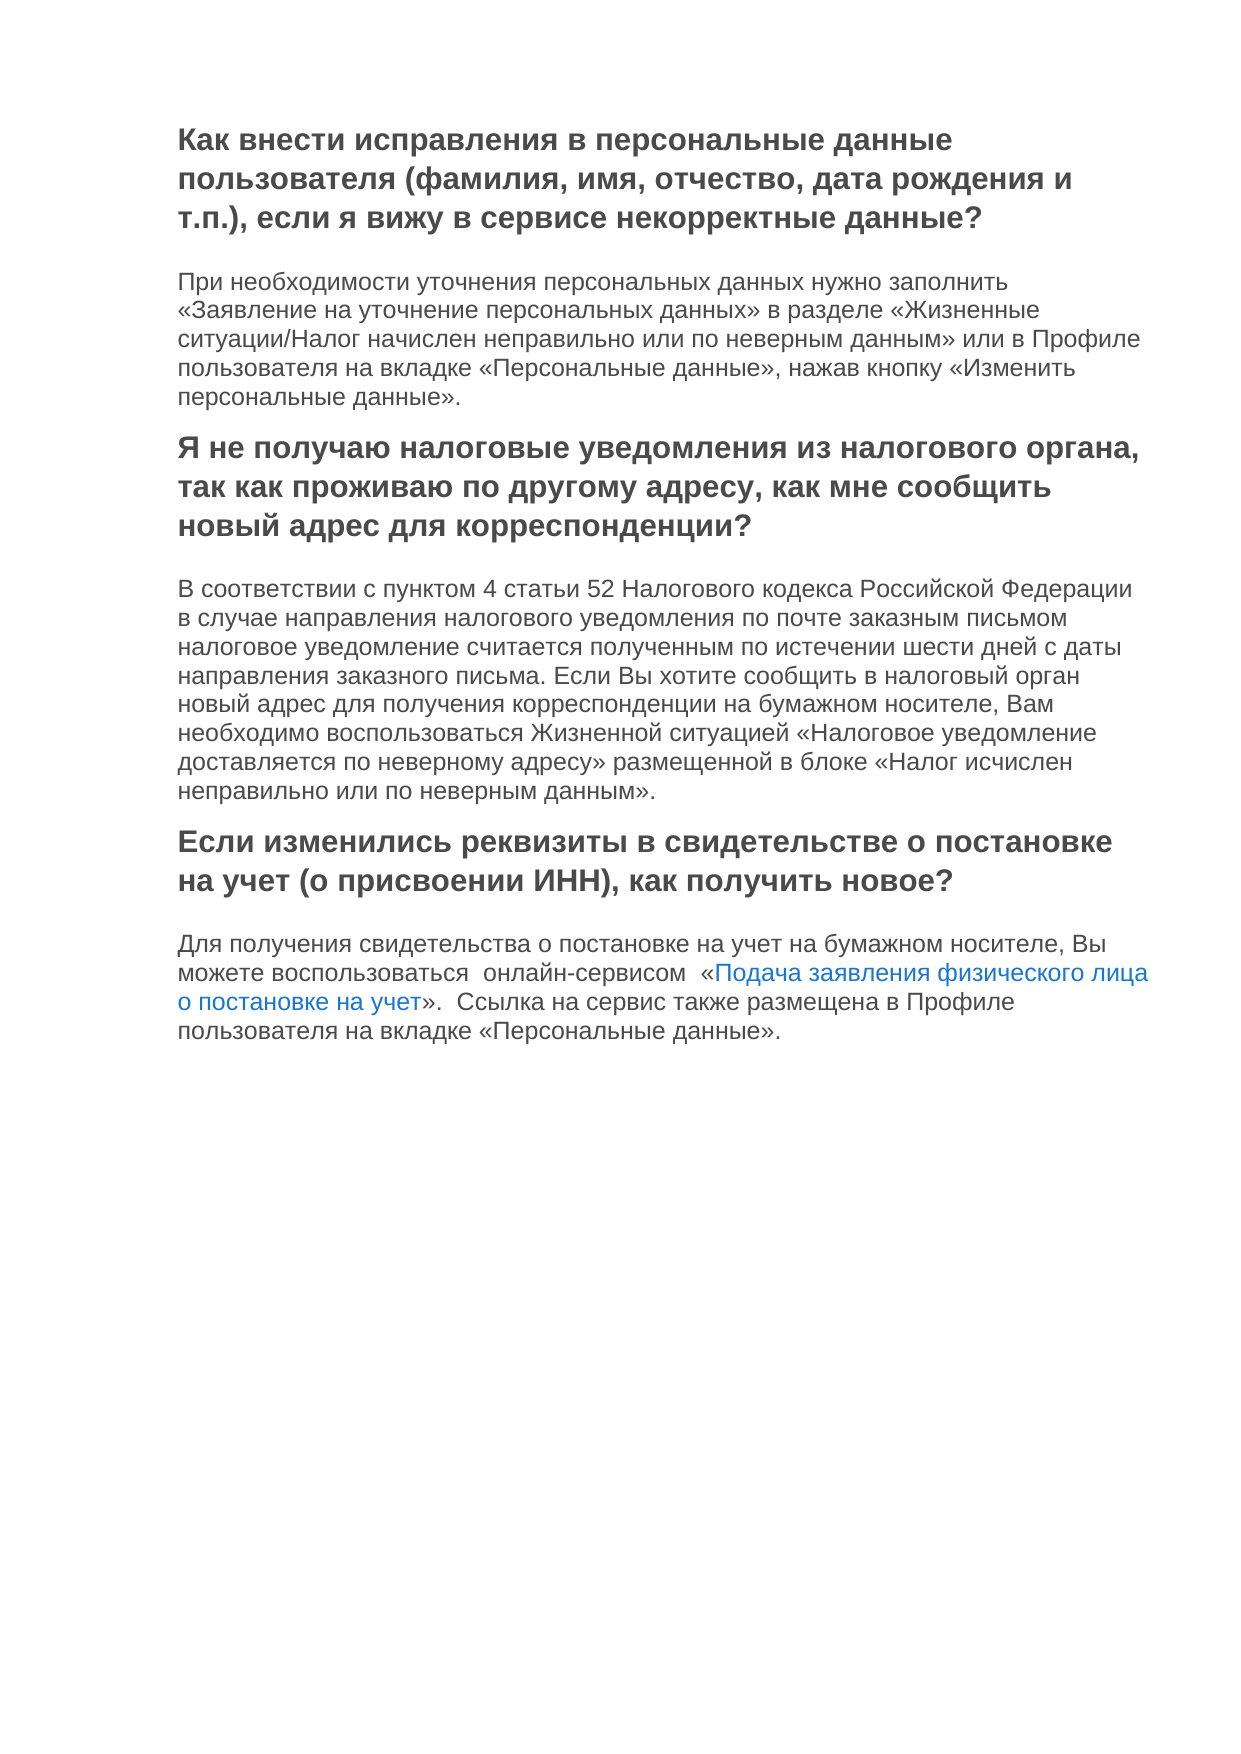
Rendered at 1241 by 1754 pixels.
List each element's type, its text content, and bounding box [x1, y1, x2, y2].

text Если изменились реквизиты в свидетельстве о постановке на учет (о присвоении ИНН), как получить новое? [177, 820, 1152, 898]
text Для получения свидетельства о постановке на учет на бумажном носителе, Вы можете воспользоваться онлайн-сервисом «Подача заявления физического лица о постановке на учет». Ссылка на сервис также размещена в Профиле пользователя на вкладке «Персональные данные». [177, 929, 1152, 1044]
text Как внести исправления в персональные данные пользователя (фамилия, имя, отчество, дата рождения и т.п.), если я вижу в сервисе некорректные данные? [177, 118, 1152, 235]
text В соответствии с пунктом 4 статьи 52 Налогового кодекса Российской Федерации в случае направления налогового уведомления по почте заказным письмом налоговое уведомление считается полученным по истечении шести дней с даты направления заказного письма. Если Вы хотите сообщить в налоговый орган новый адрес для получения корреспонденции на бумажном носителе, Вам необходимо воспользоваться Жизненной ситуацией «Налоговое уведомление доставляется по неверному адресу» размещенной в блоке «Налог исчислен неправильно или по неверным данным». [177, 574, 1152, 804]
text При необходимости уточнения персональных данных нужно заполнить «Заявление на уточнение персональных данных» в разделе «Жизненные ситуации/Налог начислен неправильно или по неверным данным» или в Профиле пользователя на вкладке «Персональные данные», нажав кнопку «Изменить персональные данные». [177, 267, 1152, 410]
text Я не получаю налоговые уведомления из налогового органа, так как проживаю по другому адресу, как мне сообщить новый адрес для корреспонденции? [177, 426, 1152, 543]
